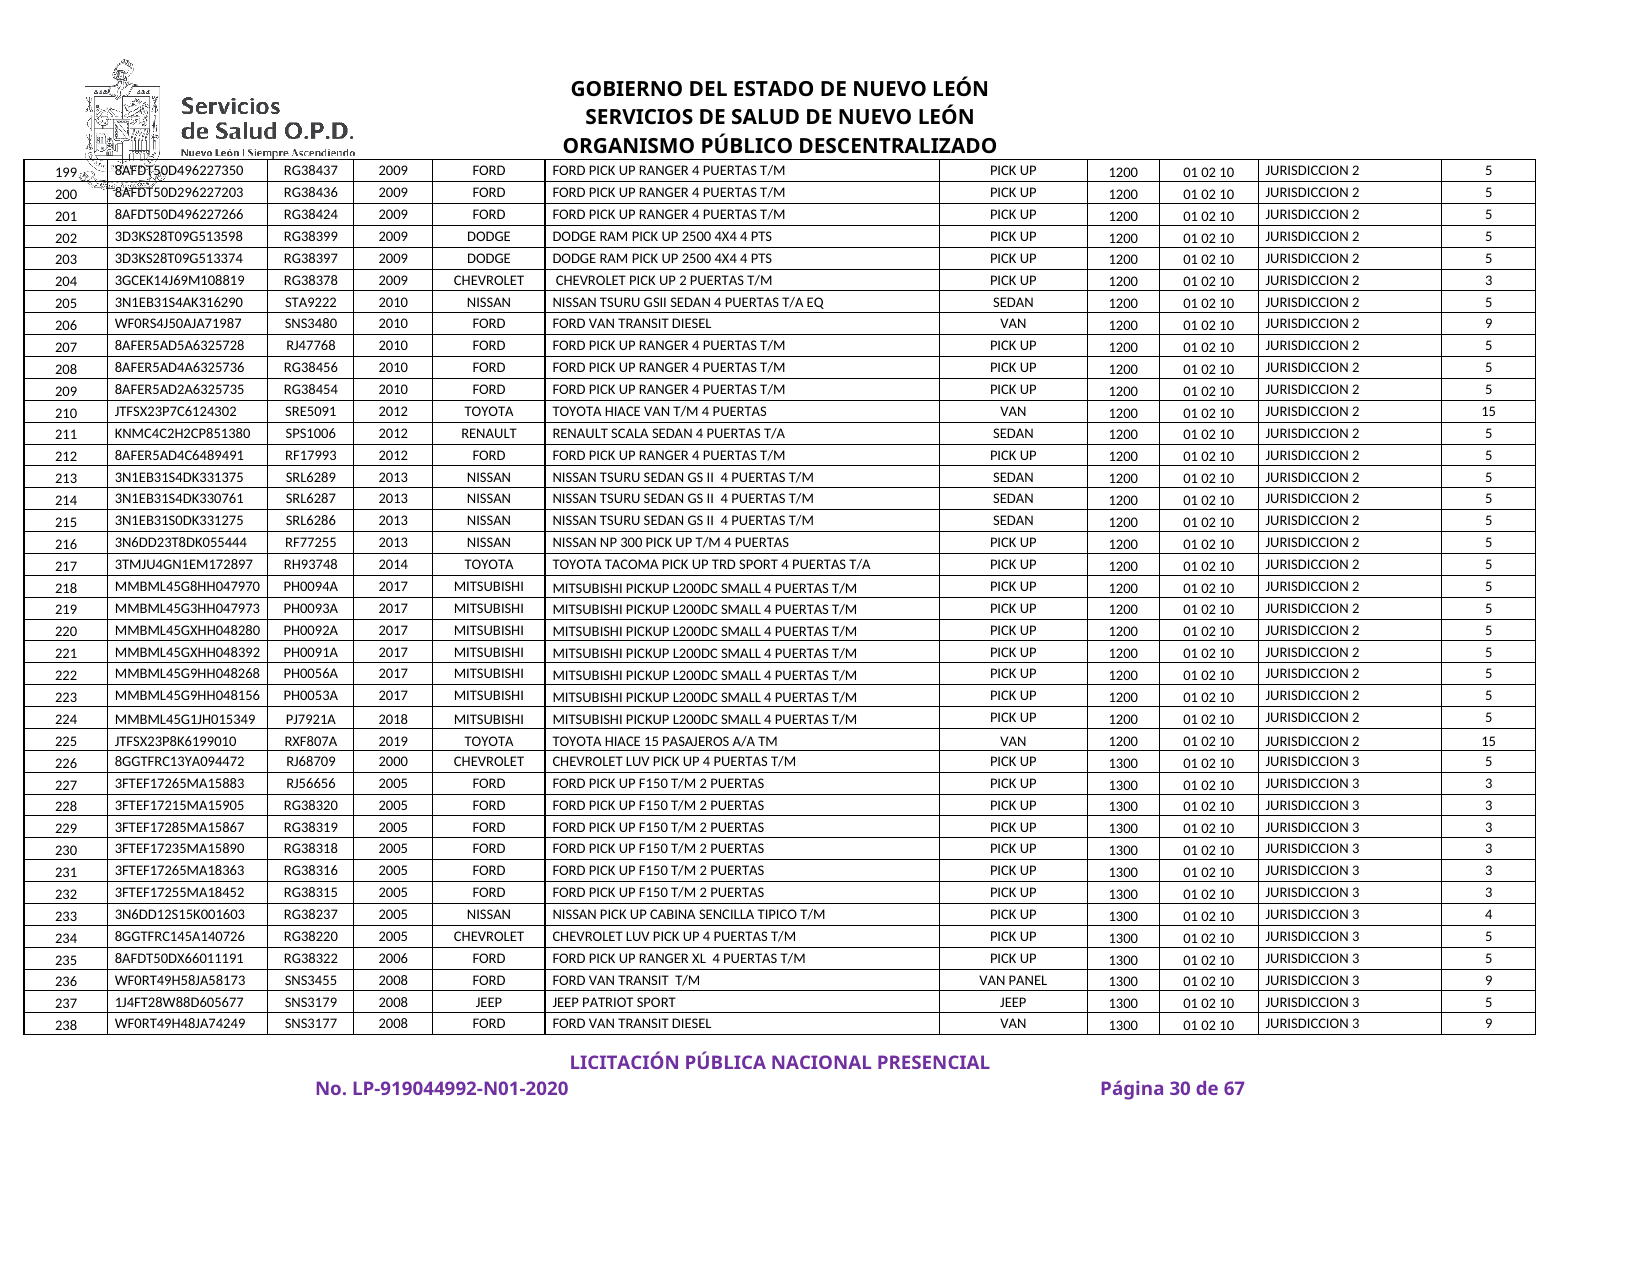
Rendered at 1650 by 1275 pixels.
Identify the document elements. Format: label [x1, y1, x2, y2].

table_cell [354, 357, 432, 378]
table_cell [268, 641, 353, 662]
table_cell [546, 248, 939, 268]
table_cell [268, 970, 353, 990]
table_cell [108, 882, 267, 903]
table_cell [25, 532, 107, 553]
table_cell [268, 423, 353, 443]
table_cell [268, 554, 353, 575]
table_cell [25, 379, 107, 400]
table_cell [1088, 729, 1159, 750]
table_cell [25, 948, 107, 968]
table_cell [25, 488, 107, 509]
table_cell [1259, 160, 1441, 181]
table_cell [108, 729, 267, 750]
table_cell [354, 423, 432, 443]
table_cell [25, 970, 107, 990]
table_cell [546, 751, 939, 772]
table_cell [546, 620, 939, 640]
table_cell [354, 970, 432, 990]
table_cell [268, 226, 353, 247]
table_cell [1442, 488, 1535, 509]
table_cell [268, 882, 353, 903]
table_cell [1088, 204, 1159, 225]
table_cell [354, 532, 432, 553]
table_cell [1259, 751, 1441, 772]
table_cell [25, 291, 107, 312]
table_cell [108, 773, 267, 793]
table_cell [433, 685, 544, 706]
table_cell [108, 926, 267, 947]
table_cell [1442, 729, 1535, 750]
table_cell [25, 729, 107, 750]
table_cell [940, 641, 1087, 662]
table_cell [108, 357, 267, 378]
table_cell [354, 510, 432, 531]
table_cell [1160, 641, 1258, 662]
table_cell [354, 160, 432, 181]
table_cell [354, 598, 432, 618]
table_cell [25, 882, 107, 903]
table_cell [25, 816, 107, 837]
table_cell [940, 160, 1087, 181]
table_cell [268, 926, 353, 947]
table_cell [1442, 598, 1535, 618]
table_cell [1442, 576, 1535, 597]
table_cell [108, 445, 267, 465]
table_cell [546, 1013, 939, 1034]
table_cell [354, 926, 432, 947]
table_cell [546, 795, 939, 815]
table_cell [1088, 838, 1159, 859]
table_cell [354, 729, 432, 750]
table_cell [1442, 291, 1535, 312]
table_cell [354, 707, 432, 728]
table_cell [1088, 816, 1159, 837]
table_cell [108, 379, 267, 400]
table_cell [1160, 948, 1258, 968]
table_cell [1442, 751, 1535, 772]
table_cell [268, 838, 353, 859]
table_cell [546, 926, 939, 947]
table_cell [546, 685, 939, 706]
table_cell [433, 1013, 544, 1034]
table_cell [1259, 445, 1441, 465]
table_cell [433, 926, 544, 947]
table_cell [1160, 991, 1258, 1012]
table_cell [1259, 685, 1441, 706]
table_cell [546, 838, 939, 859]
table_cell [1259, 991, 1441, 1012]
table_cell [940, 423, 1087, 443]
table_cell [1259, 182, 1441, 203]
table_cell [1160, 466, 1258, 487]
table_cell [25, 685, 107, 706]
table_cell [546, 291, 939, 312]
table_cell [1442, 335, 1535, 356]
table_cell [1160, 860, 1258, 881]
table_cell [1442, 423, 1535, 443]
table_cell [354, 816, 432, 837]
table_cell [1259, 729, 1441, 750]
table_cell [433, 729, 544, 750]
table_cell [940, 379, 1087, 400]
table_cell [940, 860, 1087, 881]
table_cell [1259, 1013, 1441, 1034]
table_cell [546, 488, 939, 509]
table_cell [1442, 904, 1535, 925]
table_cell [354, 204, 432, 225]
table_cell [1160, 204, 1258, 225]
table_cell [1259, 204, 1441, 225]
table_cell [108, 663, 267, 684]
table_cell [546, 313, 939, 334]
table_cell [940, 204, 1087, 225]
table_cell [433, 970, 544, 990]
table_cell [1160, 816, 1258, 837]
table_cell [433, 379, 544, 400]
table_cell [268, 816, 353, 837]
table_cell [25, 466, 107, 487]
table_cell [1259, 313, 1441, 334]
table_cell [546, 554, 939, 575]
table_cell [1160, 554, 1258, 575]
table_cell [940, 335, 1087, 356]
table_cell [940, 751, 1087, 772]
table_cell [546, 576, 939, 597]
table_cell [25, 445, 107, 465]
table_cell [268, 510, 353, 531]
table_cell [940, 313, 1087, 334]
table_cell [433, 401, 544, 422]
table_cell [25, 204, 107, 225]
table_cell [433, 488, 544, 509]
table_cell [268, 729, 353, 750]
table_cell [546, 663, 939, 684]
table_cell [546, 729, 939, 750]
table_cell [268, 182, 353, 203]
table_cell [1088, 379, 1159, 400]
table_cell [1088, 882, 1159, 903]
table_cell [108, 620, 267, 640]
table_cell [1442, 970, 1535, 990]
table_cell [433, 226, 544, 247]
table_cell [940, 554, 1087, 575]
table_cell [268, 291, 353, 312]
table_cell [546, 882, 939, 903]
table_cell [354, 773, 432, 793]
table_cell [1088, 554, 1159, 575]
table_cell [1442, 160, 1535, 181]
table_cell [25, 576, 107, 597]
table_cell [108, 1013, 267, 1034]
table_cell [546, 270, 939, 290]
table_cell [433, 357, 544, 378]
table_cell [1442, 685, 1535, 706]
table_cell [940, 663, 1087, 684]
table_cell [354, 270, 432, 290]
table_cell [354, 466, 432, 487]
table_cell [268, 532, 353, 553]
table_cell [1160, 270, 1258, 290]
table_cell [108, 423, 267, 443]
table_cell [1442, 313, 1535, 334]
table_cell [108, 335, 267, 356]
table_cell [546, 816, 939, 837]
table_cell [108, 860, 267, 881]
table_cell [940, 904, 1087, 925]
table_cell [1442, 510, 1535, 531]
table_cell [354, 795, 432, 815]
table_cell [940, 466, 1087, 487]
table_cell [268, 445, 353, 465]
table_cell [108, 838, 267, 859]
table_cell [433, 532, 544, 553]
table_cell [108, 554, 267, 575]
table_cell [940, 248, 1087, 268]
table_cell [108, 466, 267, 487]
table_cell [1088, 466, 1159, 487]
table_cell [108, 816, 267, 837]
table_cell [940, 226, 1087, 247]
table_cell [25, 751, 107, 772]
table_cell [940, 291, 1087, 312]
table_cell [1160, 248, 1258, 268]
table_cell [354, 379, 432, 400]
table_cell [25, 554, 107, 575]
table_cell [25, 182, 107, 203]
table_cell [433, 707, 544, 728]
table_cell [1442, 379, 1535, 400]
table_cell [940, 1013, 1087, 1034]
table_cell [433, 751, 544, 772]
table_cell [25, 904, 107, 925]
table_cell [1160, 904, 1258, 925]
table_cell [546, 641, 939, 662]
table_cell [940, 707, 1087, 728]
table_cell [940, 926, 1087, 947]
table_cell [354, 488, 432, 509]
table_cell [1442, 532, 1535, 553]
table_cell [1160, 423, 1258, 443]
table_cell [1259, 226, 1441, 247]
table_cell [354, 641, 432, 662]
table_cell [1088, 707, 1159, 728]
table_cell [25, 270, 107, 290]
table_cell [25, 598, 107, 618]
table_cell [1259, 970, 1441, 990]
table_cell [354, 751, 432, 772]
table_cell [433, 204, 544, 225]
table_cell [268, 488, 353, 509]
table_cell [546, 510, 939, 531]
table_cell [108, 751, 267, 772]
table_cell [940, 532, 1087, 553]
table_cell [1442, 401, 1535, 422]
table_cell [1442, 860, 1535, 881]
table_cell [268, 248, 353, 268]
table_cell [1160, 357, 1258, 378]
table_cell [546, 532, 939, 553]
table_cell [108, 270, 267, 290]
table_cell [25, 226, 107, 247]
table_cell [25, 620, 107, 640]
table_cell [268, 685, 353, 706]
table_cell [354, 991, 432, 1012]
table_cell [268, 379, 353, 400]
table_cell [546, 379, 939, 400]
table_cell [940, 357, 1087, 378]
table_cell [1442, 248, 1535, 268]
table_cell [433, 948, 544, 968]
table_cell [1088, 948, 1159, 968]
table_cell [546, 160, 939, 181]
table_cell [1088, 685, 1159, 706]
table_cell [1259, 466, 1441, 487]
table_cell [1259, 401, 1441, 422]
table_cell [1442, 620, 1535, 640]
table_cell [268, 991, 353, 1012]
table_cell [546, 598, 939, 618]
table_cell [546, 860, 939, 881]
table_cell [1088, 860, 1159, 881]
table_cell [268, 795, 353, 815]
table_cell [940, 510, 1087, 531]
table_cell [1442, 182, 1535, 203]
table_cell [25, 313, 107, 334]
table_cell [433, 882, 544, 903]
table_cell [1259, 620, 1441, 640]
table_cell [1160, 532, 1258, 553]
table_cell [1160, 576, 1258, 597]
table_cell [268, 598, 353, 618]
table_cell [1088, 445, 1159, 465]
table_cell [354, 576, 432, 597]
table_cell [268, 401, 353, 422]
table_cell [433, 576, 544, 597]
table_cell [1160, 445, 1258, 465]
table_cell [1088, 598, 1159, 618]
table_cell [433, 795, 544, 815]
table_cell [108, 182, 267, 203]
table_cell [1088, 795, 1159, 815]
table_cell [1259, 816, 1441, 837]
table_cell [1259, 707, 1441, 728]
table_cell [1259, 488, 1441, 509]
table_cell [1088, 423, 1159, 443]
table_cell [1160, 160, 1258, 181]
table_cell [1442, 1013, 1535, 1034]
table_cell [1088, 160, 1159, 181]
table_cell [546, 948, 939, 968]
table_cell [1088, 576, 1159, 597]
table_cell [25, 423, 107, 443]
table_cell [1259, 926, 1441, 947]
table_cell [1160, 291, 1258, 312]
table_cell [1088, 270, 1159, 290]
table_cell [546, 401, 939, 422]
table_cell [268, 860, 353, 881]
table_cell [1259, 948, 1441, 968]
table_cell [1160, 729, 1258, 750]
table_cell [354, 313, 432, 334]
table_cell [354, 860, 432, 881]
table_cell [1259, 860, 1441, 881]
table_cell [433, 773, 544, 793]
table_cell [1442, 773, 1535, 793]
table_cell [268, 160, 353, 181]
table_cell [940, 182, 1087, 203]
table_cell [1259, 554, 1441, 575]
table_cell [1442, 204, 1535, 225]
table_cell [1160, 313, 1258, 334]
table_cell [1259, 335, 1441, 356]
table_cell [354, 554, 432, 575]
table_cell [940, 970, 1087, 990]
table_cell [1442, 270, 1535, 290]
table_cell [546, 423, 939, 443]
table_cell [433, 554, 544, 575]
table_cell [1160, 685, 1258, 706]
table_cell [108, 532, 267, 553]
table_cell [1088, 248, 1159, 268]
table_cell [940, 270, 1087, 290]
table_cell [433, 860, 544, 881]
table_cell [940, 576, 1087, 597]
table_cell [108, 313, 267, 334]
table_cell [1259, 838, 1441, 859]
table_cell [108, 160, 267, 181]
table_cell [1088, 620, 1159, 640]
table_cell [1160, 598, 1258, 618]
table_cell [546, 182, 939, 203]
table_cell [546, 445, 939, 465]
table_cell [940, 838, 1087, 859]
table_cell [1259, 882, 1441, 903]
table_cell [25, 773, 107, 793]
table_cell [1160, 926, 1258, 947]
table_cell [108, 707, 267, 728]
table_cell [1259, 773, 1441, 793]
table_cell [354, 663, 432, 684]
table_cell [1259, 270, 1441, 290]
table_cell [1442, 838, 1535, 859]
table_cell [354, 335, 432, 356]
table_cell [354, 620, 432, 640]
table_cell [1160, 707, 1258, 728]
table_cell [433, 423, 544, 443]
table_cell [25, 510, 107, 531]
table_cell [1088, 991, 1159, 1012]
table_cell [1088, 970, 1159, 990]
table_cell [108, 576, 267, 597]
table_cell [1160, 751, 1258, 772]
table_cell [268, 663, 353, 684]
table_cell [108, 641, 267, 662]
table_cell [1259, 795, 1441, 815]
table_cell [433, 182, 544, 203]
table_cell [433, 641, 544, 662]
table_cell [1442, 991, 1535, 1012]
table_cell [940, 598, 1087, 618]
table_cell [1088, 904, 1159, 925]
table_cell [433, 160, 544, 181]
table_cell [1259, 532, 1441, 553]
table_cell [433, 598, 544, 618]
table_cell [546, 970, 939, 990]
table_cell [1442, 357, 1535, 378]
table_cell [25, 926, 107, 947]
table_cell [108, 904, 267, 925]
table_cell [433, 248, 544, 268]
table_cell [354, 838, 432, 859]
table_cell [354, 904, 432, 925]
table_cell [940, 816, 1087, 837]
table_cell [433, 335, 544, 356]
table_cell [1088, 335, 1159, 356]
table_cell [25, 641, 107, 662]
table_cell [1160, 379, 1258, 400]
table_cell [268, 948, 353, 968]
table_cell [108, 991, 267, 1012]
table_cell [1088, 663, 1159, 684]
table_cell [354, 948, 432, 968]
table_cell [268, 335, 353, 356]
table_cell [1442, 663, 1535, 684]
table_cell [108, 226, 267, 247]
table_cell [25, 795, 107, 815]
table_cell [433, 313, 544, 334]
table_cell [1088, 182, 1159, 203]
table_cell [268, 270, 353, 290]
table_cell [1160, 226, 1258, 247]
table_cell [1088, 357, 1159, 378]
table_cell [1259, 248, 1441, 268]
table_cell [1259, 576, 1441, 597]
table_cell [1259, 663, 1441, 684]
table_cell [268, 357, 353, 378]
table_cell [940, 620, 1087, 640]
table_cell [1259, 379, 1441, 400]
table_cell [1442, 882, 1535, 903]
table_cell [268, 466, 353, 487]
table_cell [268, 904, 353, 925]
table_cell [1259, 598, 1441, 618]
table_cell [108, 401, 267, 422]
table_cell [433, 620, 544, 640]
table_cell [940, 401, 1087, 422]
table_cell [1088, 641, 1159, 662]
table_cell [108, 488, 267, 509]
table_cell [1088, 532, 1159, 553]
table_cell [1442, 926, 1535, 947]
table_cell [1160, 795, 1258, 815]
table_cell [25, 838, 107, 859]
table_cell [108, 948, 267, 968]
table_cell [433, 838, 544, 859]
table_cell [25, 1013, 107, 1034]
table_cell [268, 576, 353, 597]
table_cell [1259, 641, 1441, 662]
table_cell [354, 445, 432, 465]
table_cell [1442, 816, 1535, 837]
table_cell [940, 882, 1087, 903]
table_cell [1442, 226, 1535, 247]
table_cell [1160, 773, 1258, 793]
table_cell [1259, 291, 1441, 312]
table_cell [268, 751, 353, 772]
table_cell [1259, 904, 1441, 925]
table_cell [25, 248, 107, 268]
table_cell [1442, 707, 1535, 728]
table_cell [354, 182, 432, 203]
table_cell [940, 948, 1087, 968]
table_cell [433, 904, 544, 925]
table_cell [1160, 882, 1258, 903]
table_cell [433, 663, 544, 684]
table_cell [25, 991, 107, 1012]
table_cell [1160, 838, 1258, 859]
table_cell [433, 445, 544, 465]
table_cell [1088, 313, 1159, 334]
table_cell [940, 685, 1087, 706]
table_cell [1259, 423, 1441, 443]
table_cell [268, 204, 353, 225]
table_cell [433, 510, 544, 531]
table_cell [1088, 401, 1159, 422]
picture [43, 2, 390, 159]
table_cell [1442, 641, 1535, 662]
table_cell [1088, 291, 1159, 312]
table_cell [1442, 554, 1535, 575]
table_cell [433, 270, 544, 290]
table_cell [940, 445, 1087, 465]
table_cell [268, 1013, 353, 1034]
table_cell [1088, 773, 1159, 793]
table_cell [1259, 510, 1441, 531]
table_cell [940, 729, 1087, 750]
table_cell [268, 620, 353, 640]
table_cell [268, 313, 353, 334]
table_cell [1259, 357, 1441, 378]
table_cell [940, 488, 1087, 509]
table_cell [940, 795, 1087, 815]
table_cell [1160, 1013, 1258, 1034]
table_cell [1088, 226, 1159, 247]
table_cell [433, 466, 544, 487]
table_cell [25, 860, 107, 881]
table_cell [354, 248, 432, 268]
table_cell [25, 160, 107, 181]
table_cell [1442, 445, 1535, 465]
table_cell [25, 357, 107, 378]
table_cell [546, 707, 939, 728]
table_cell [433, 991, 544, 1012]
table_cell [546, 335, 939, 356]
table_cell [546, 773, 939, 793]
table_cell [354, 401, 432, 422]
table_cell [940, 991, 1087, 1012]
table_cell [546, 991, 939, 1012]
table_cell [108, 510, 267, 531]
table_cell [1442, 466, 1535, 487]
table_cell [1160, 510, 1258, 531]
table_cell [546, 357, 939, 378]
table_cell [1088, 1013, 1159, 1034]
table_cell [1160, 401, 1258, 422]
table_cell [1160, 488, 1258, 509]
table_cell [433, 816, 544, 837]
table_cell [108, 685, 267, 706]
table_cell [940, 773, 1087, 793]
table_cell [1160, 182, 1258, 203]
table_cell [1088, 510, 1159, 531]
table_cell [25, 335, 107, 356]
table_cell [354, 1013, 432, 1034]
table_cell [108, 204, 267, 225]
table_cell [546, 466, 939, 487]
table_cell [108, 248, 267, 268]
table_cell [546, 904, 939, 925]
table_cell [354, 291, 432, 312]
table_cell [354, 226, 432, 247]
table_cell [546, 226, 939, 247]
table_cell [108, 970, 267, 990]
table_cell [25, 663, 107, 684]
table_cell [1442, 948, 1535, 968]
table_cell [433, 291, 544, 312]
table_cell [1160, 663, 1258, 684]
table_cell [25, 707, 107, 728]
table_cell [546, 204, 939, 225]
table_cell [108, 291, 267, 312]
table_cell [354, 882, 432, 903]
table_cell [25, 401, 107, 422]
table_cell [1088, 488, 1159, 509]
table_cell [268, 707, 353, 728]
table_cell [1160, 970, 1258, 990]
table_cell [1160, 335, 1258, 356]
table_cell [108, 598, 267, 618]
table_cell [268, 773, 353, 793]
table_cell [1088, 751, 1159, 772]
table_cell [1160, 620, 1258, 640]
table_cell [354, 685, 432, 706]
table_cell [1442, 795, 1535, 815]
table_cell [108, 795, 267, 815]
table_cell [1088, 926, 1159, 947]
